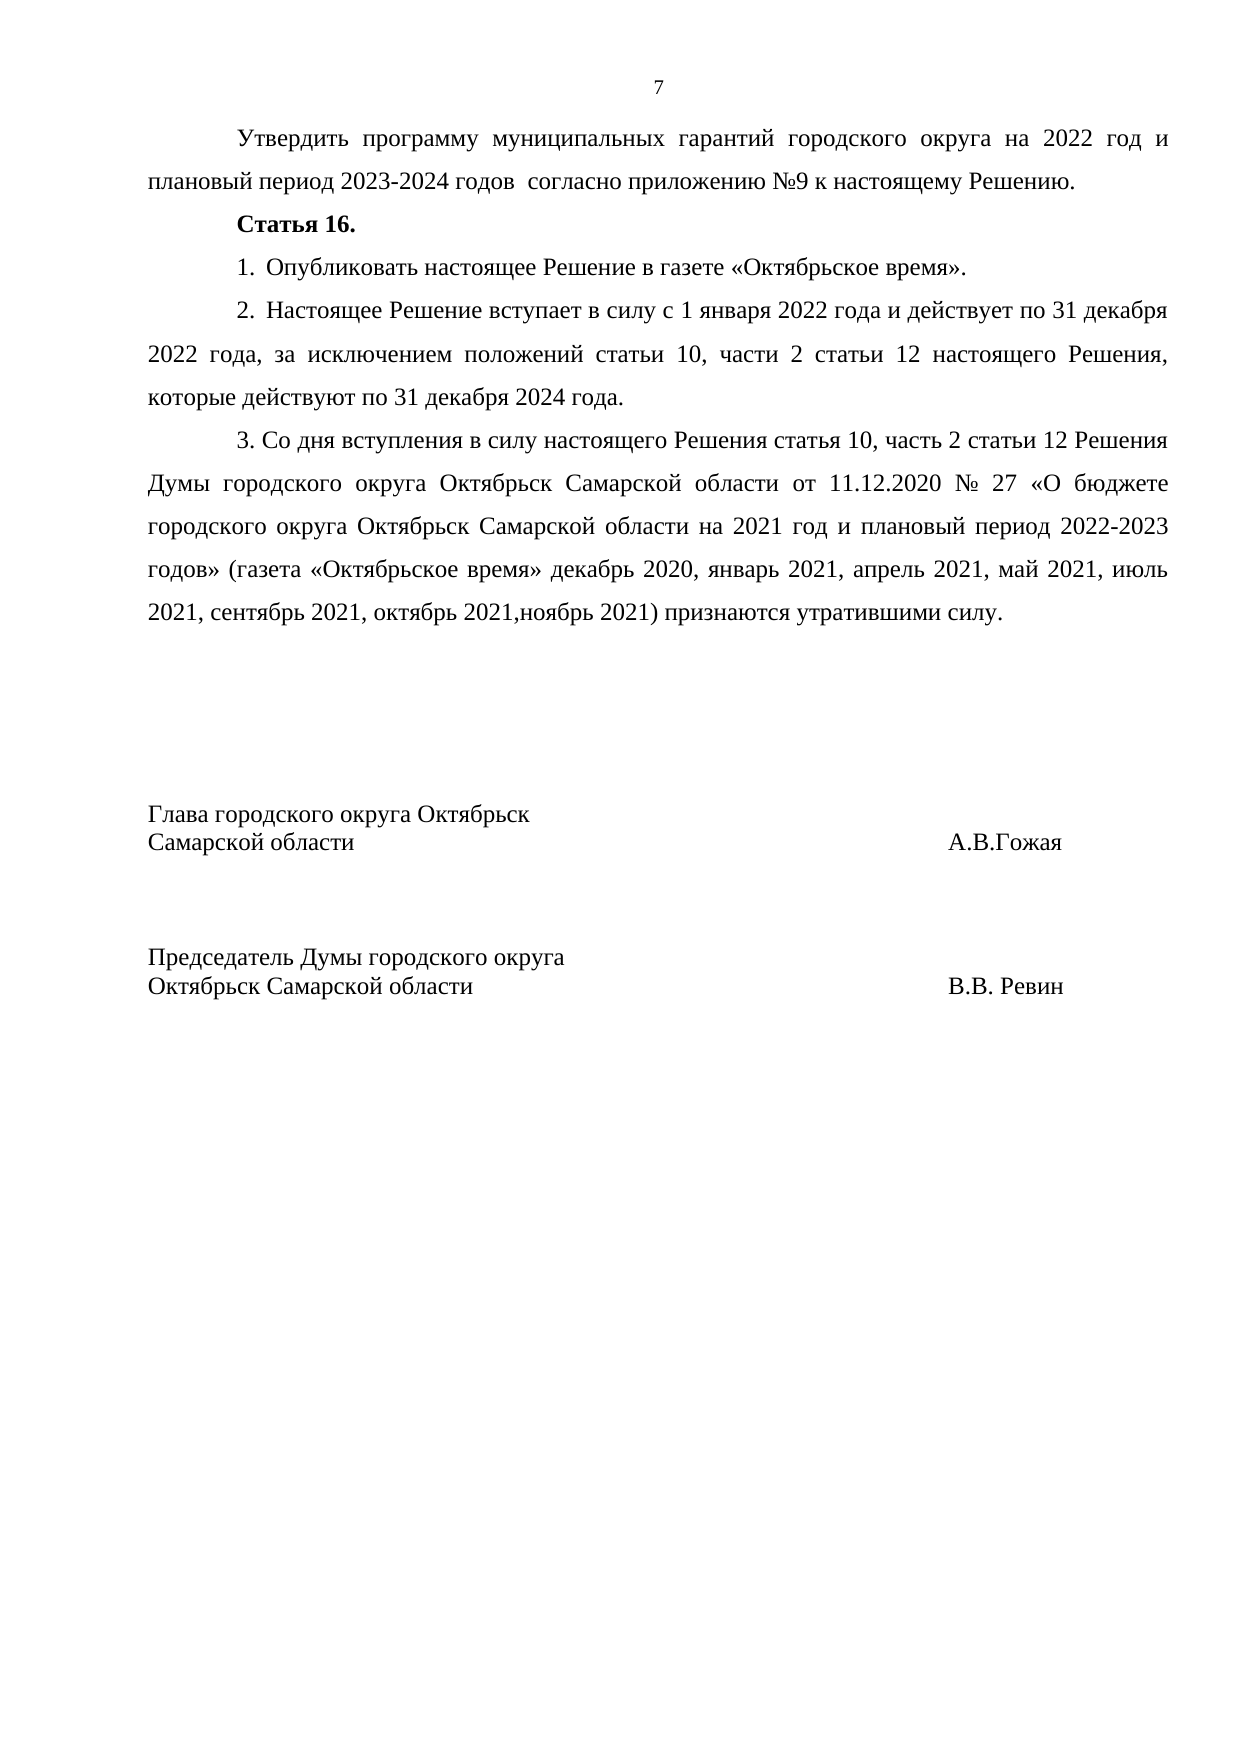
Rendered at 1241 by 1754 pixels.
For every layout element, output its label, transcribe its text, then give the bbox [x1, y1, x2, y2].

text Статья 16. [148, 209, 1169, 238]
text 3. Со дня вступления в силу настоящего Решения статья 10, часть 2 статьи 12 Решения Думы городского округа Октябрьск Самарской области от 11.12.2020 № 27 «О бюджете городского округа Октябрьск Самарской области на 2021 год и плановый период 2022-2023 годов» (газета «Октябрьское время» декабрь 2020, январь 2021, апрель 2021, май 2021, июль 2021, сентябрь 2021, октябрь 2021,ноябрь 2021) признаются утратившими силу. [148, 425, 1169, 626]
text Октябрьск Самарской области В.В. Ревин [148, 971, 1169, 1000]
list Настоящее Решение вступает в силу с 1 января 2022 года и действует по 31 декабря 2022 года, за исключением положений статьи 10, части 2 статьи 12 настоящего Решения, которые действуют по 31 декабря 2024 года. [148, 296, 1169, 411]
list Опубликовать настоящее Решение в газете «Октябрьское время». [236, 252, 1169, 281]
text Утвердить программу муниципальных гарантий городского округа на 2022 год и плановый период 2023-2024 годов согласно приложению №9 к настоящему Решению. [148, 123, 1169, 195]
text Глава городского округа Октябрьск [148, 799, 1169, 827]
text Самарской области А.В.Гожая [148, 827, 1169, 856]
text Председатель Думы городского округа [148, 942, 1169, 971]
